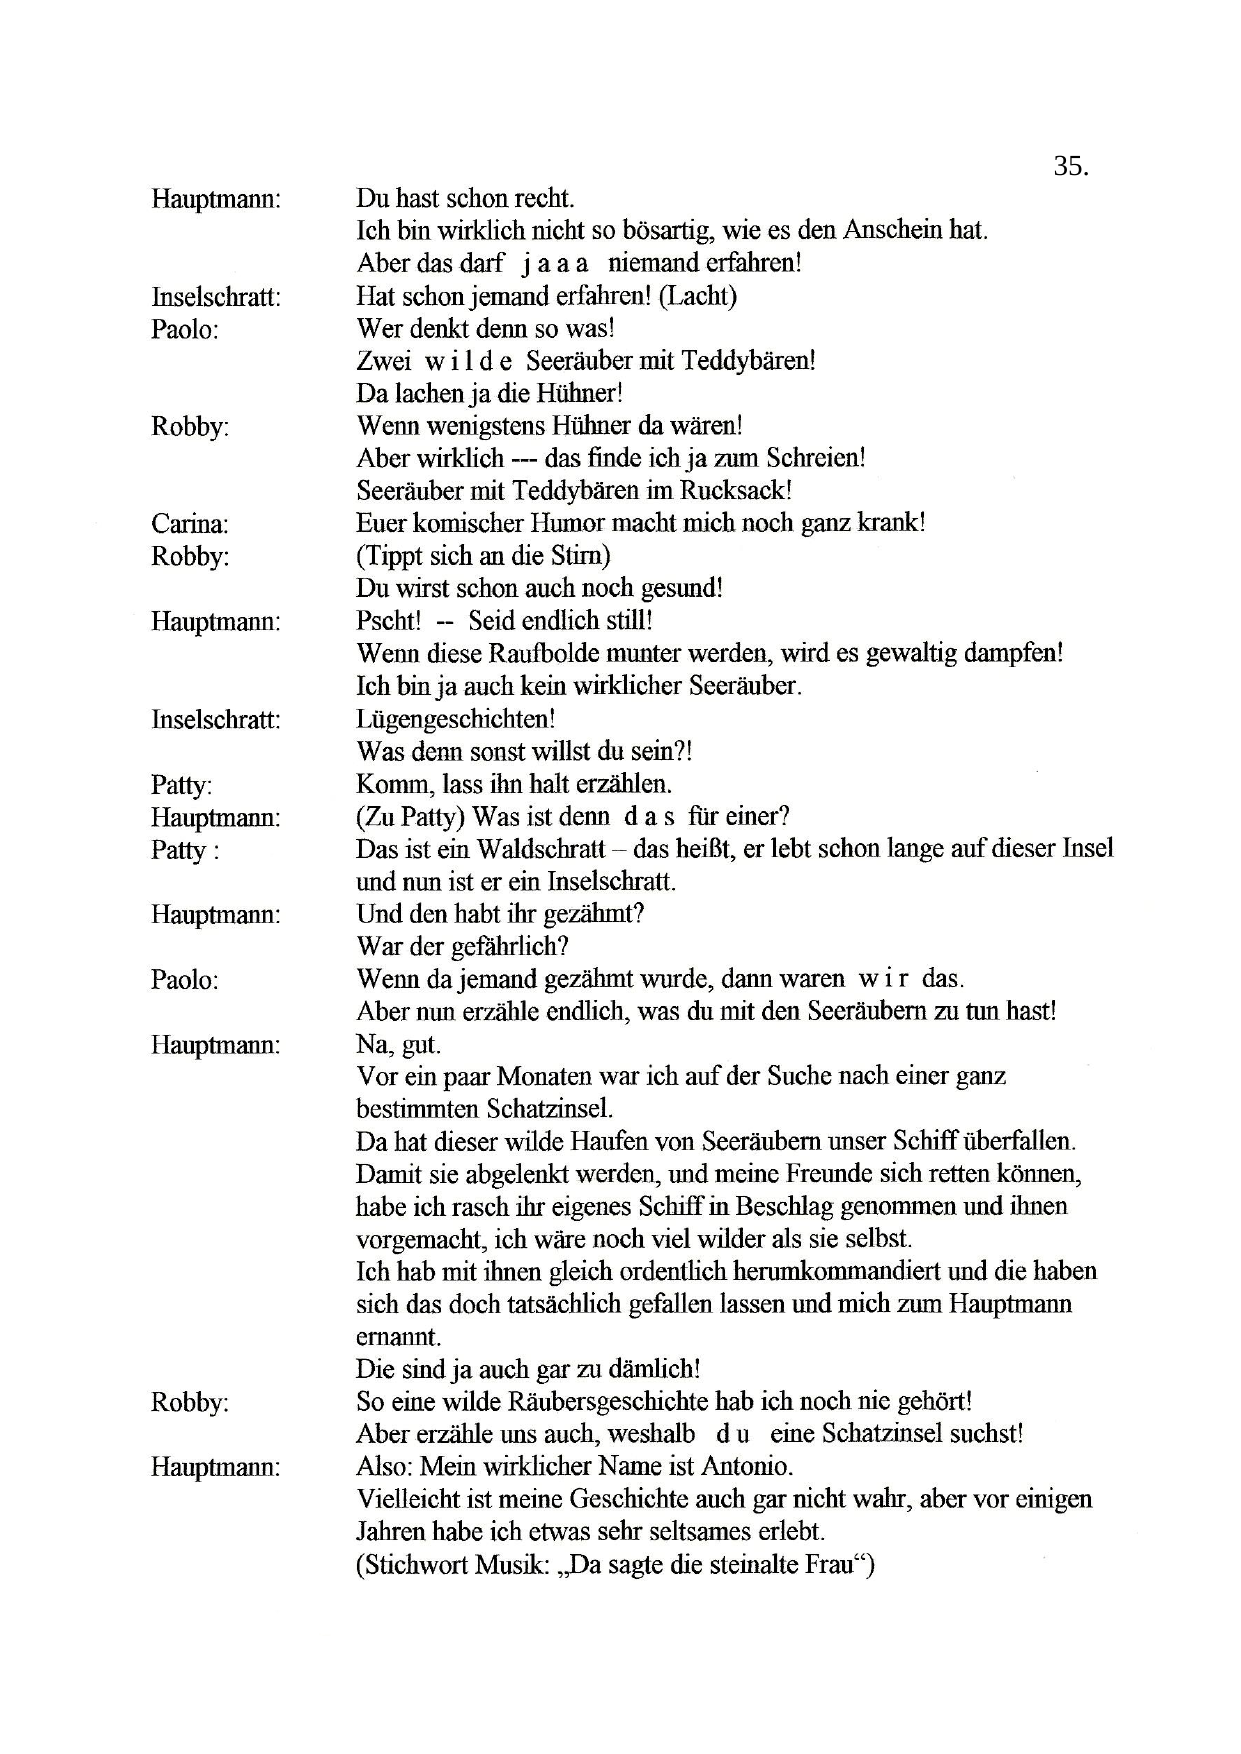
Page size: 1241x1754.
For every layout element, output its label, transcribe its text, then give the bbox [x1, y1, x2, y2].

picture [90, 181, 1155, 1636]
text 35. [148, 148, 1093, 181]
